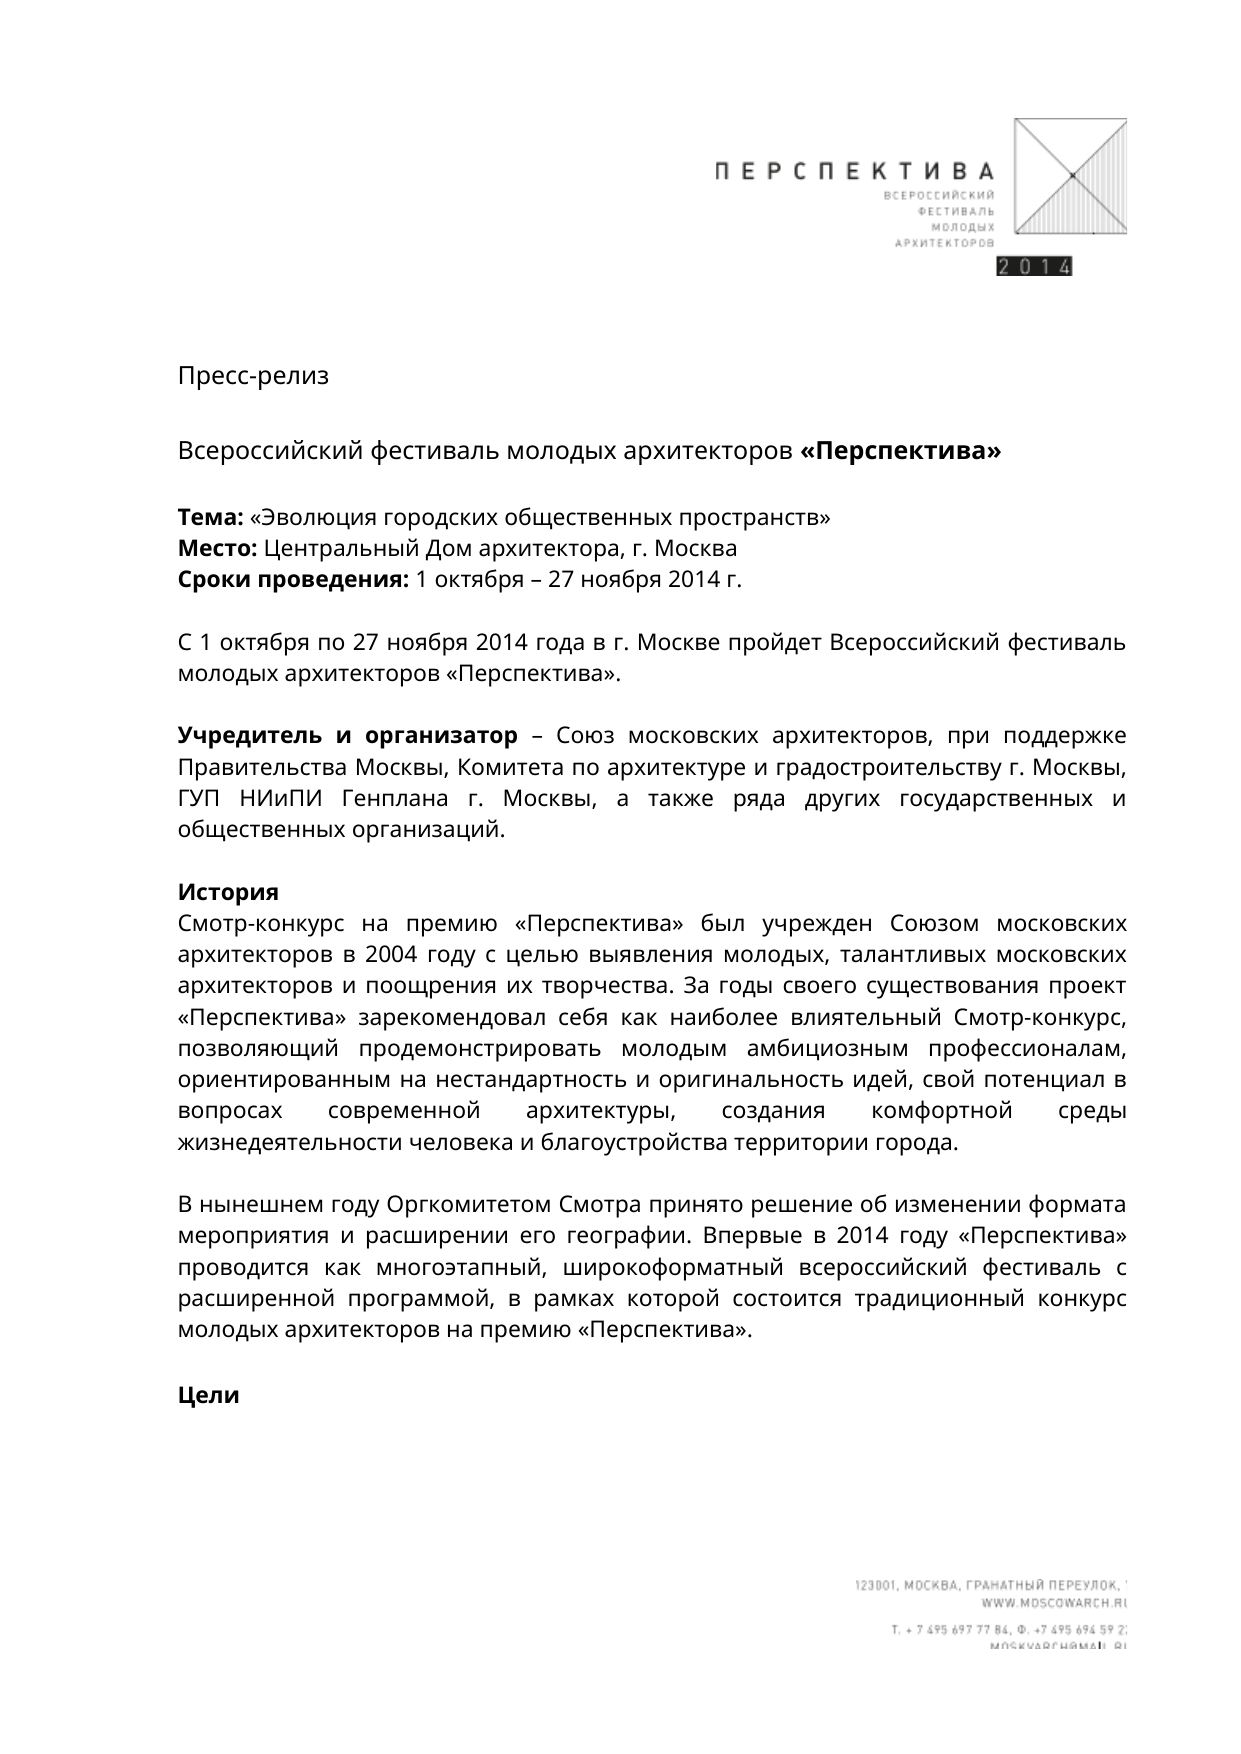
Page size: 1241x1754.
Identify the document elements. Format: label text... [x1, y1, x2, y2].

text Пресс-релиз [177, 148, 1128, 392]
text С 1 октября по 27 ноября 2014 года в г. Москве пройдет Всероссийский фестиваль молодых архитекторов «Перспектива». [177, 626, 1128, 688]
text Место: Центральный Дом архитектора, г. Москва [177, 532, 1128, 563]
text Тема: «Эволюция городских общественных пространств» [177, 501, 1128, 532]
text Цели [177, 1378, 1128, 1410]
text История [177, 876, 1128, 907]
text В нынешнем году Оргкомитетом Смотра принято решение об изменении формата мероприятия и расширении его географии. Впервые в 2014 году «Перспектива» проводится как многоэтапный, широкоформатный всероссийский фестиваль с расширенной программой, в рамках которой состоится традиционный конкурс молодых архитекторов на премию «Перспектива». [177, 1188, 1128, 1344]
text Смотр-конкурс на премию «Перспектива» был учрежден Союзом московских архитекторов в 2004 году с целью выявления молодых, талантливых московских архитекторов и поощрения их творчества. За годы своего существования проект «Перспектива» зарекомендовал себя как наиболее влиятельный Смотр-конкурс, позволяющий продемонстрировать молодым амбициозным профессионалам, ориентированным на нестандартность и оригинальность идей, свой потенциал в вопросах современной архитектуры, создания комфортной среды жизнедеятельности человека и благоустройства территории города. [177, 907, 1128, 1157]
text Всероссийский фестиваль молодых архитекторов «Перспектива» [177, 433, 1128, 467]
text Учредитель и организатор – Союз московских архитекторов, при поддержке Правительства Москвы, Комитета по архитектуре и градостроительству г. Москвы, ГУП НИиПИ Генплана г. Москвы, а также ряда других государственных и общественных организаций. [177, 719, 1128, 844]
text Сроки проведения: 1 октября – 27 ноября 2014 г. [177, 563, 1128, 594]
